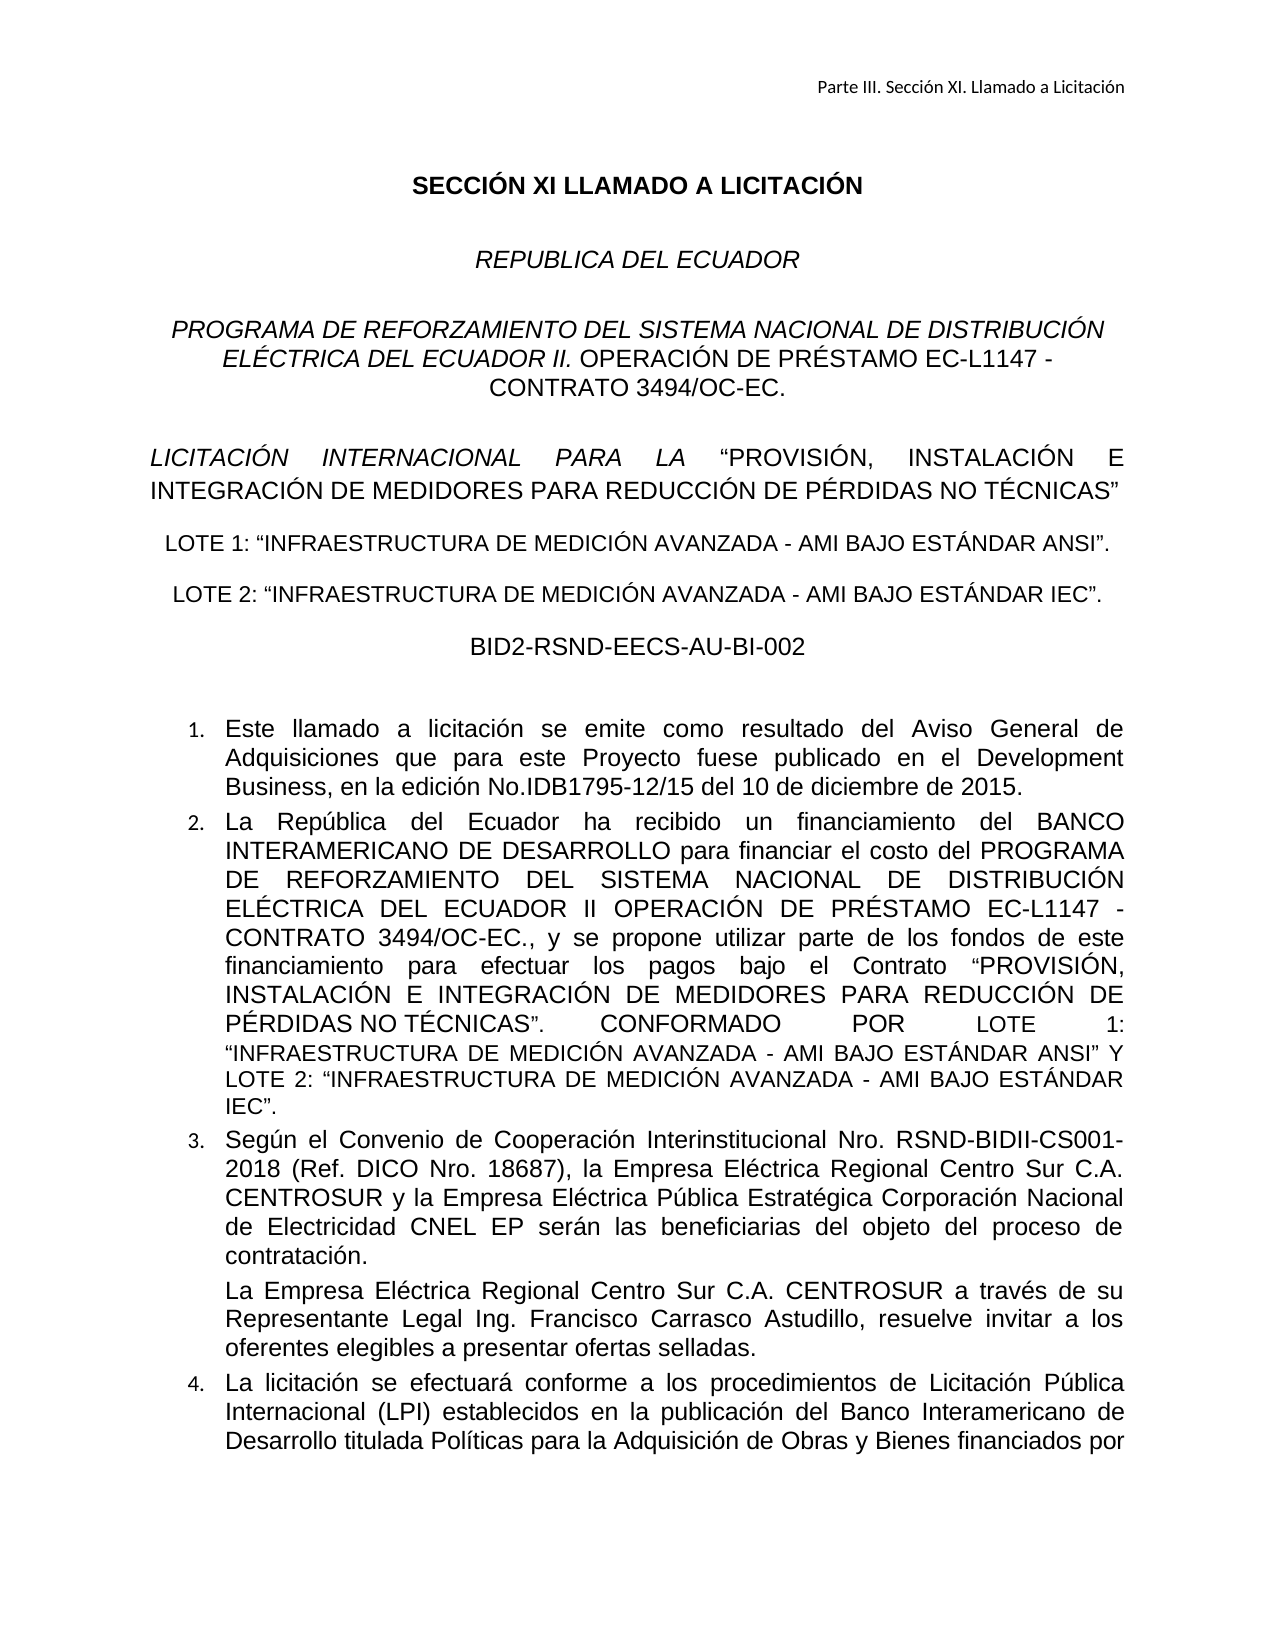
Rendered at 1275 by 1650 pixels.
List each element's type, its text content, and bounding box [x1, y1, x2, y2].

text Lote 2: “Infraestructura de Medición Avanzada - AMI bajo estándar IEC”. [150, 581, 1125, 607]
subtitle SECCIÓN XI LLAMADO A LICITACIÓN [150, 171, 1125, 199]
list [187, 1368, 1125, 1455]
list La República del Ecuador ha recibido un financiamiento del BANCO INTERAMERICANO DE DESARROLLO para financiar el costo del PROGRAMA DE REFORZAMIENTO DEL SISTEMA NACIONAL DE DISTRIBUCIÓN ELÉCTRICA DEL ECUADOR II OPERACIÓN DE PRÉSTAMO EC-L1147 - CONTRATO 3494/OC-EC., y se propone utilizar parte de los fondos de este financiamiento para efectuar los pagos bajo el Contrato “PROVISIÓN, INSTALACIÓN E INTEGRACIÓN DE MEDIDORES PARA REDUCCIÓN DE PÉRDIDAS NO TÉCNICAS”. CONFORMADO POR Lote 1: “Infraestructura de Medición Avanzada - AMI bajo estándar ANSI” y Lote 2: “Infraestructura de Medición Avanzada - AMI bajo estándar IEC”. [187, 807, 1125, 1119]
list Según el Convenio de Cooperación Interinstitucional Nro. RSND-BIDII-CS001-2018 (Ref. DICO Nro. 18687), la Empresa Eléctrica Regional Centro Sur C.A. CENTROSUR y la Empresa Eléctrica Pública Estratégica Corporación Nacional de Electricidad CNEL EP serán las beneficiarias del objeto del proceso de contratación. [187, 1125, 1125, 1269]
list Este llamado a licitación se emite como resultado del Aviso General de Adquisiciones que para este Proyecto fuese publicado en el Development Business, en la edición No.IDB1795-12/15 del 10 de diciembre de 2015. [187, 714, 1125, 801]
text LICITACIÓN INTERNACIONAL PARA LA “PROVISIÓN, INSTALACIÓN E INTEGRACIÓN DE MEDIDORES PARA REDUCCIÓN DE PÉRDIDAS NO TÉCNICAS” [150, 443, 1125, 504]
text La Empresa Eléctrica Regional Centro Sur C.A. CENTROSUR a través de su Representante Legal Ing. Francisco Carrasco Astudillo, resuelve invitar a los oferentes elegibles a presentar ofertas selladas. [225, 1276, 1125, 1362]
list PROGRAMA DE REFORZAMIENTO DEL SISTEMA NACIONAL DE DISTRIBUCIÓN ELÉCTRICA DEL ECUADOR II. OPERACIÓN DE PRÉSTAMO EC-L1147 - CONTRATO 3494/OC-EC. [150, 315, 1125, 401]
text BID2-RSND-EECS-AU-BI-002 [150, 632, 1125, 660]
text Lote 1: “Infraestructura de Medición Avanzada - AMI bajo estándar ANSI”. [150, 529, 1125, 556]
list REPUBLICA DEL ECUADOR [150, 245, 1125, 274]
